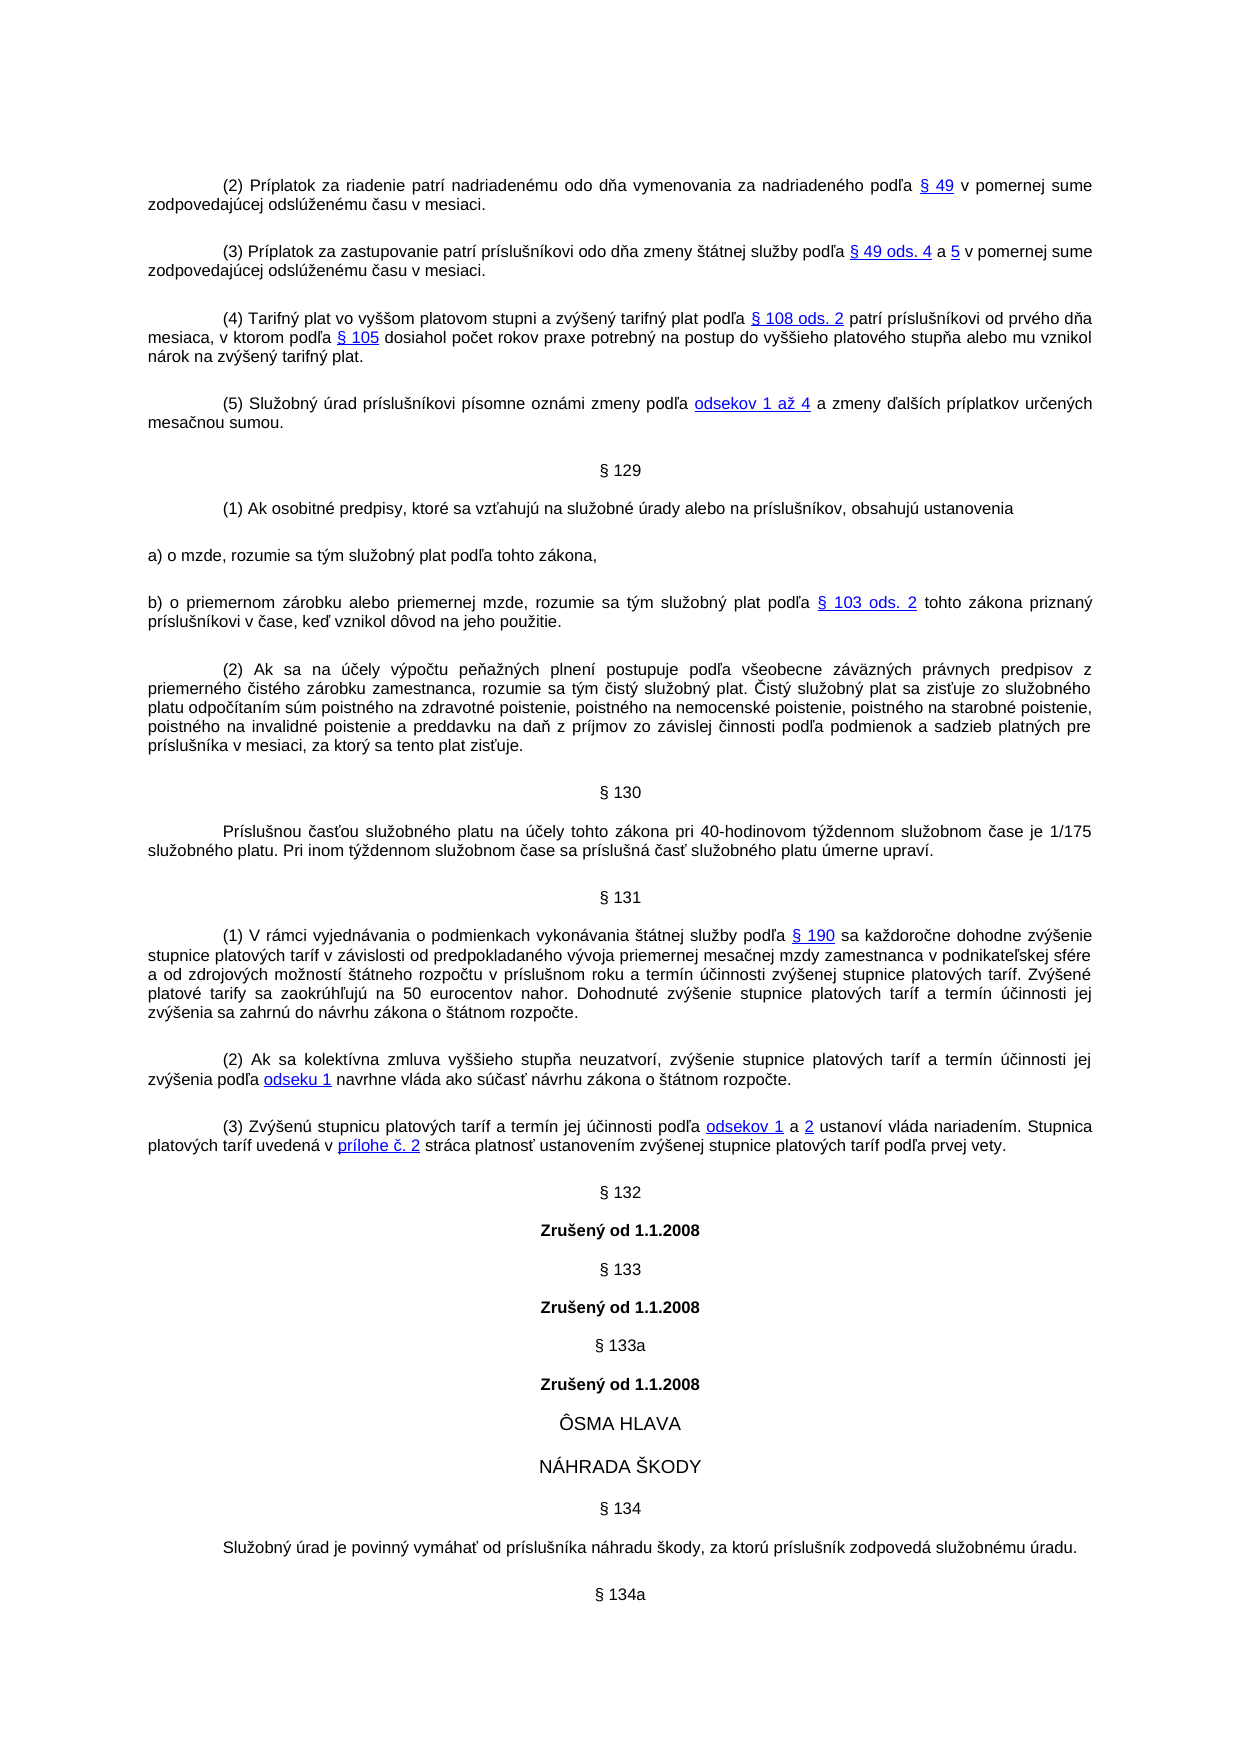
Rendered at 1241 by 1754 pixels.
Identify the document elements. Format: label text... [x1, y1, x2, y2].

text (1) V rámci vyjednávania o podmienkach vykonávania štátnej služby podľa § 190 sa každoročne dohodne zvýšenie stupnice platových taríf v závislosti od predpokladaného vývoja priemernej mesačnej mzdy zamestnanca v podnikateľskej sfére a od zdrojových možností štátneho rozpočtu v príslušnom roku a termín účinnosti zvýšenej stupnice platových taríf. Zvýšené platové tarify sa zaokrúhľujú na 50 eurocentov nahor. Dohodnuté zvýšenie stupnice platových taríf a termín účinnosti jej zvýšenia sa zahrnú do návrhu zákona o štátnom rozpočte. [148, 926, 1092, 1022]
text (4) Tarifný plat vo vyššom platovom stupni a zvýšený tarifný plat podľa § 108 ods. 2 patrí príslušníkovi od prvého dňa mesiaca, v ktorom podľa § 105 dosiahol počet rokov praxe potrebný na postup do vyššieho platového stupňa alebo mu vznikol nárok na zvýšený tarifný plat. [148, 308, 1092, 366]
text (3) Zvýšenú stupnicu platových taríf a termín jej účinnosti podľa odsekov 1 a 2 ustanoví vláda nariadením. Stupnica platových taríf uvedená v prílohe č. 2 stráca platnosť ustanovením zvýšenej stupnice platových taríf podľa prvej vety. [148, 1116, 1092, 1155]
text (2) Ak sa kolektívna zmluva vyššieho stupňa neuzatvorí, zvýšenie stupnice platových taríf a termín účinnosti jej zvýšenia podľa odseku 1 navrhne vláda ako súčasť návrhu zákona o štátnom rozpočte. [148, 1050, 1092, 1088]
text (3) Príplatok za zastupovanie patrí príslušníkovi odo dňa zmeny štátnej služby podľa § 49 ods. 4 a 5 v pomernej sume zodpovedajúcej odslúženému času v mesiaci. [148, 242, 1092, 280]
text ÔSMA HLAVA [148, 1413, 1092, 1434]
text (1) Ak osobitné predpisy, ktoré sa vzťahujú na služobné úrady alebo na príslušníkov, obsahujú ustanovenia [148, 499, 1092, 518]
text Zrušený od 1.1.2008 [148, 1374, 1092, 1394]
text b) o priemernom zárobku alebo priemernej mzde, rozumie sa tým služobný plat podľa § 103 ods. 2 tohto zákona priznaný príslušníkovi v čase, keď vznikol dôvod na jeho použitie. [148, 593, 1092, 631]
text Príslušnou časťou služobného platu na účely tohto zákona pri 40-hodinovom týždennom služobnom čase je 1/175 služobného platu. Pri inom týždennom služobnom čase sa príslušná časť služobného platu úmerne upraví. [148, 822, 1092, 860]
text (2) Príplatok za riadenie patrí nadriadenému odo dňa vymenovania za nadriadeného podľa § 49 v pomernej sume zodpovedajúcej odslúženému času v mesiaci. [148, 176, 1092, 214]
text Zrušený od 1.1.2008 [148, 1298, 1092, 1317]
text § 134a [148, 1584, 1092, 1604]
text § 131 [148, 888, 1092, 907]
text a) o mzde, rozumie sa tým služobný plat podľa tohto zákona, [148, 546, 1092, 565]
text § 133a [148, 1336, 1092, 1355]
text (2) Ak sa na účely výpočtu peňažných plnení postupuje podľa všeobecne záväzných právnych predpisov z priemerného čistého zárobku zamestnanca, rozumie sa tým čistý služobný plat. Čistý služobný plat sa zisťuje zo služobného platu odpočítaním súm poistného na zdravotné poistenie, poistného na nemocenské poistenie, poistného na starobné poistenie, poistného na invalidné poistenie a preddavku na daň z príjmov zo závislej činnosti podľa podmienok a sadzieb platných pre príslušníka v mesiaci, za ktorý sa tento plat zisťuje. [148, 659, 1092, 755]
text § 133 [148, 1259, 1092, 1279]
text § 132 [148, 1183, 1092, 1202]
text Zrušený od 1.1.2008 [148, 1221, 1092, 1240]
text § 134 [148, 1499, 1092, 1518]
text § 130 [148, 783, 1092, 802]
text § 129 [148, 460, 1092, 479]
text NÁHRADA ŠKODY [148, 1456, 1092, 1477]
text Služobný úrad je povinný vymáhať od príslušníka náhradu škody, za ktorú príslušník zodpovedá služobnému úradu. [148, 1537, 1092, 1557]
text (5) Služobný úrad príslušníkovi písomne oznámi zmeny podľa odsekov 1 až 4 a zmeny ďalších príplatkov určených mesačnou sumou. [148, 394, 1092, 432]
